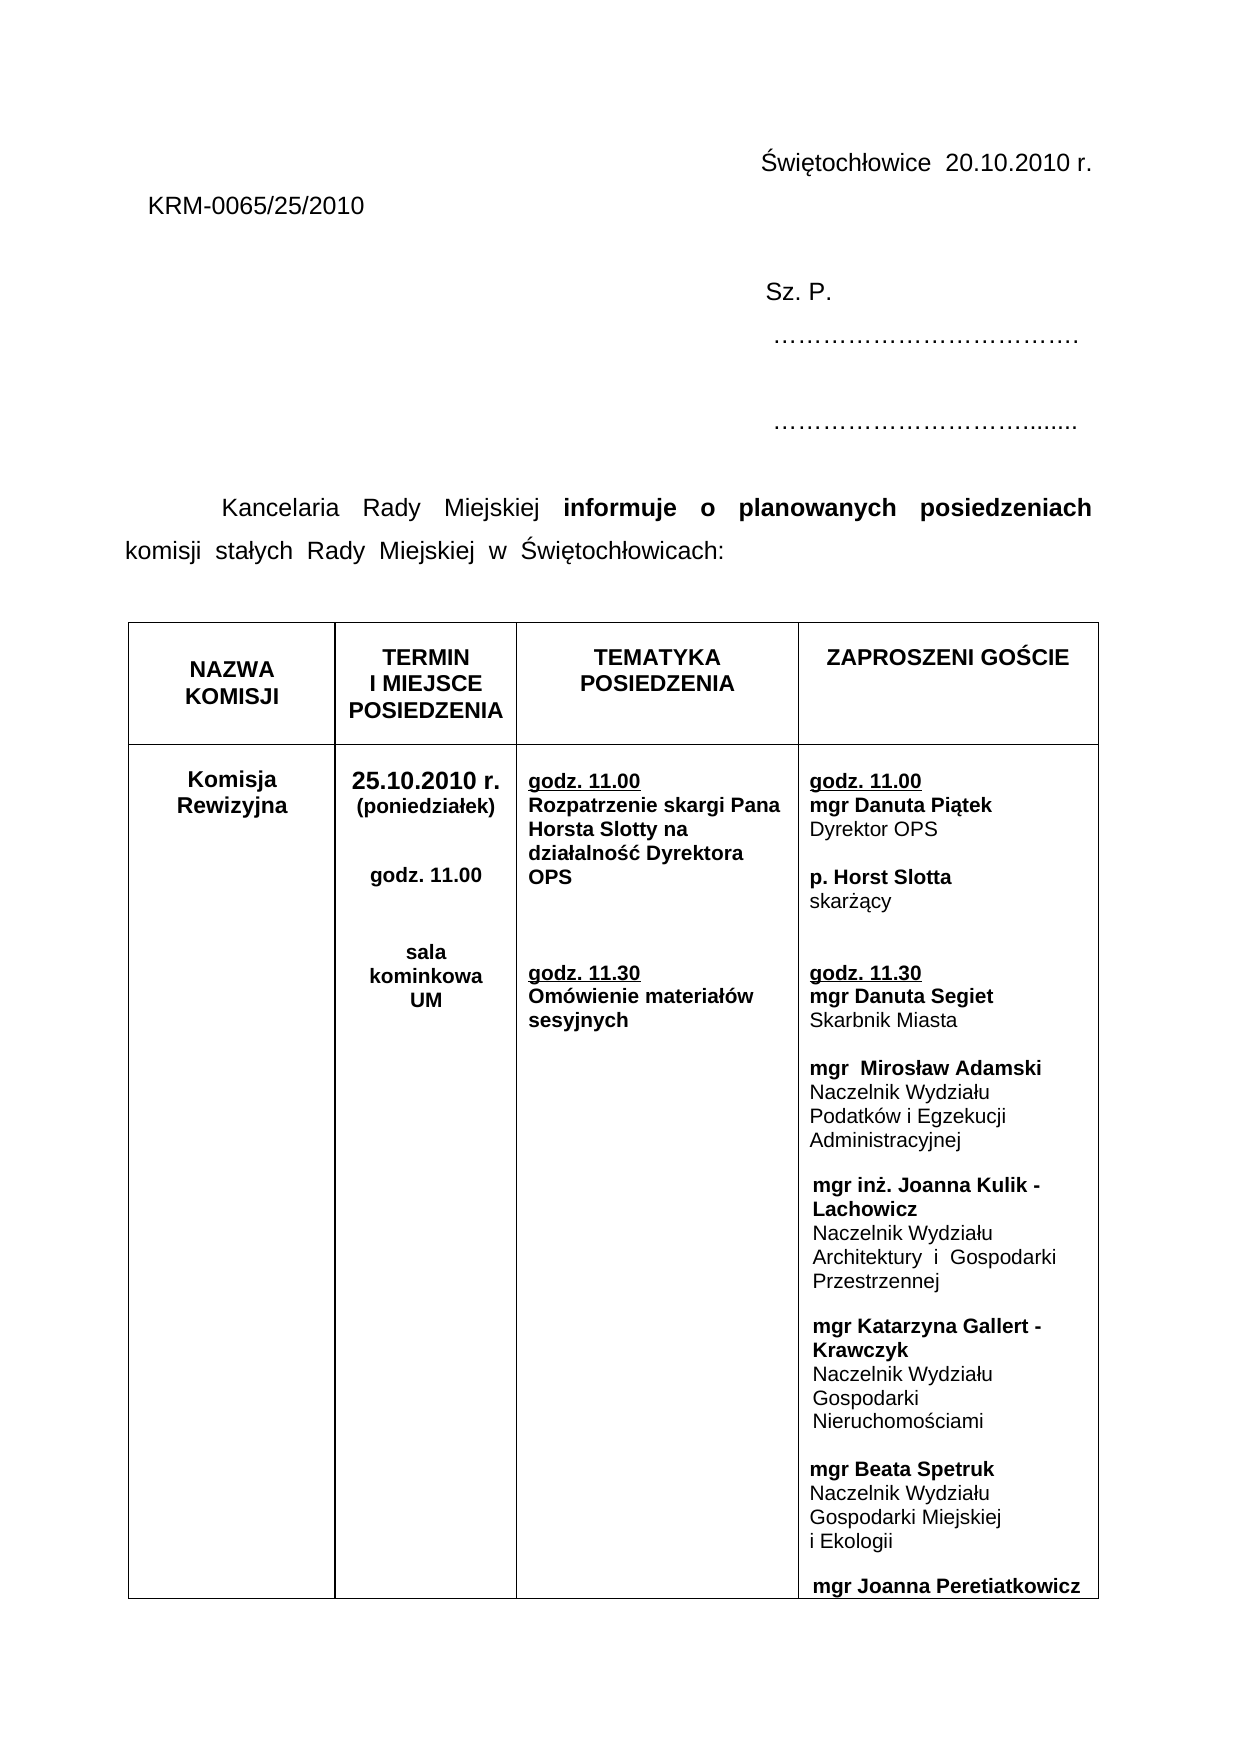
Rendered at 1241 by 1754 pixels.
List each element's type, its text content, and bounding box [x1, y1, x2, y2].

table_header NAZWA KOMISJI [129, 623, 334, 744]
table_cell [799, 745, 1098, 1598]
text Sz. P. [664, 277, 1093, 306]
table_header TEMATYKA POSIEDZENIA [517, 623, 798, 744]
text ………………………………. [664, 320, 1093, 349]
table_header TERMIN I MIEJSCE POSIEDZENIA [336, 623, 516, 744]
table_header ZAPROSZENI GOŚCIE [799, 623, 1098, 744]
text …………………………........ [664, 406, 1093, 435]
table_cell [517, 745, 798, 1598]
text Kancelaria Rady Miejskiej informuje o planowanych posiedzeniach komisji stałych Rady Miejskiej w Świętochłowicach: [118, 493, 1093, 564]
text KRM-0065/25/2010 [148, 191, 1093, 219]
text Świętochłowice 20.10.2010 r. [148, 148, 1093, 176]
table_cell Komisja Rewizyjna [129, 745, 334, 1598]
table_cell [336, 745, 516, 1598]
